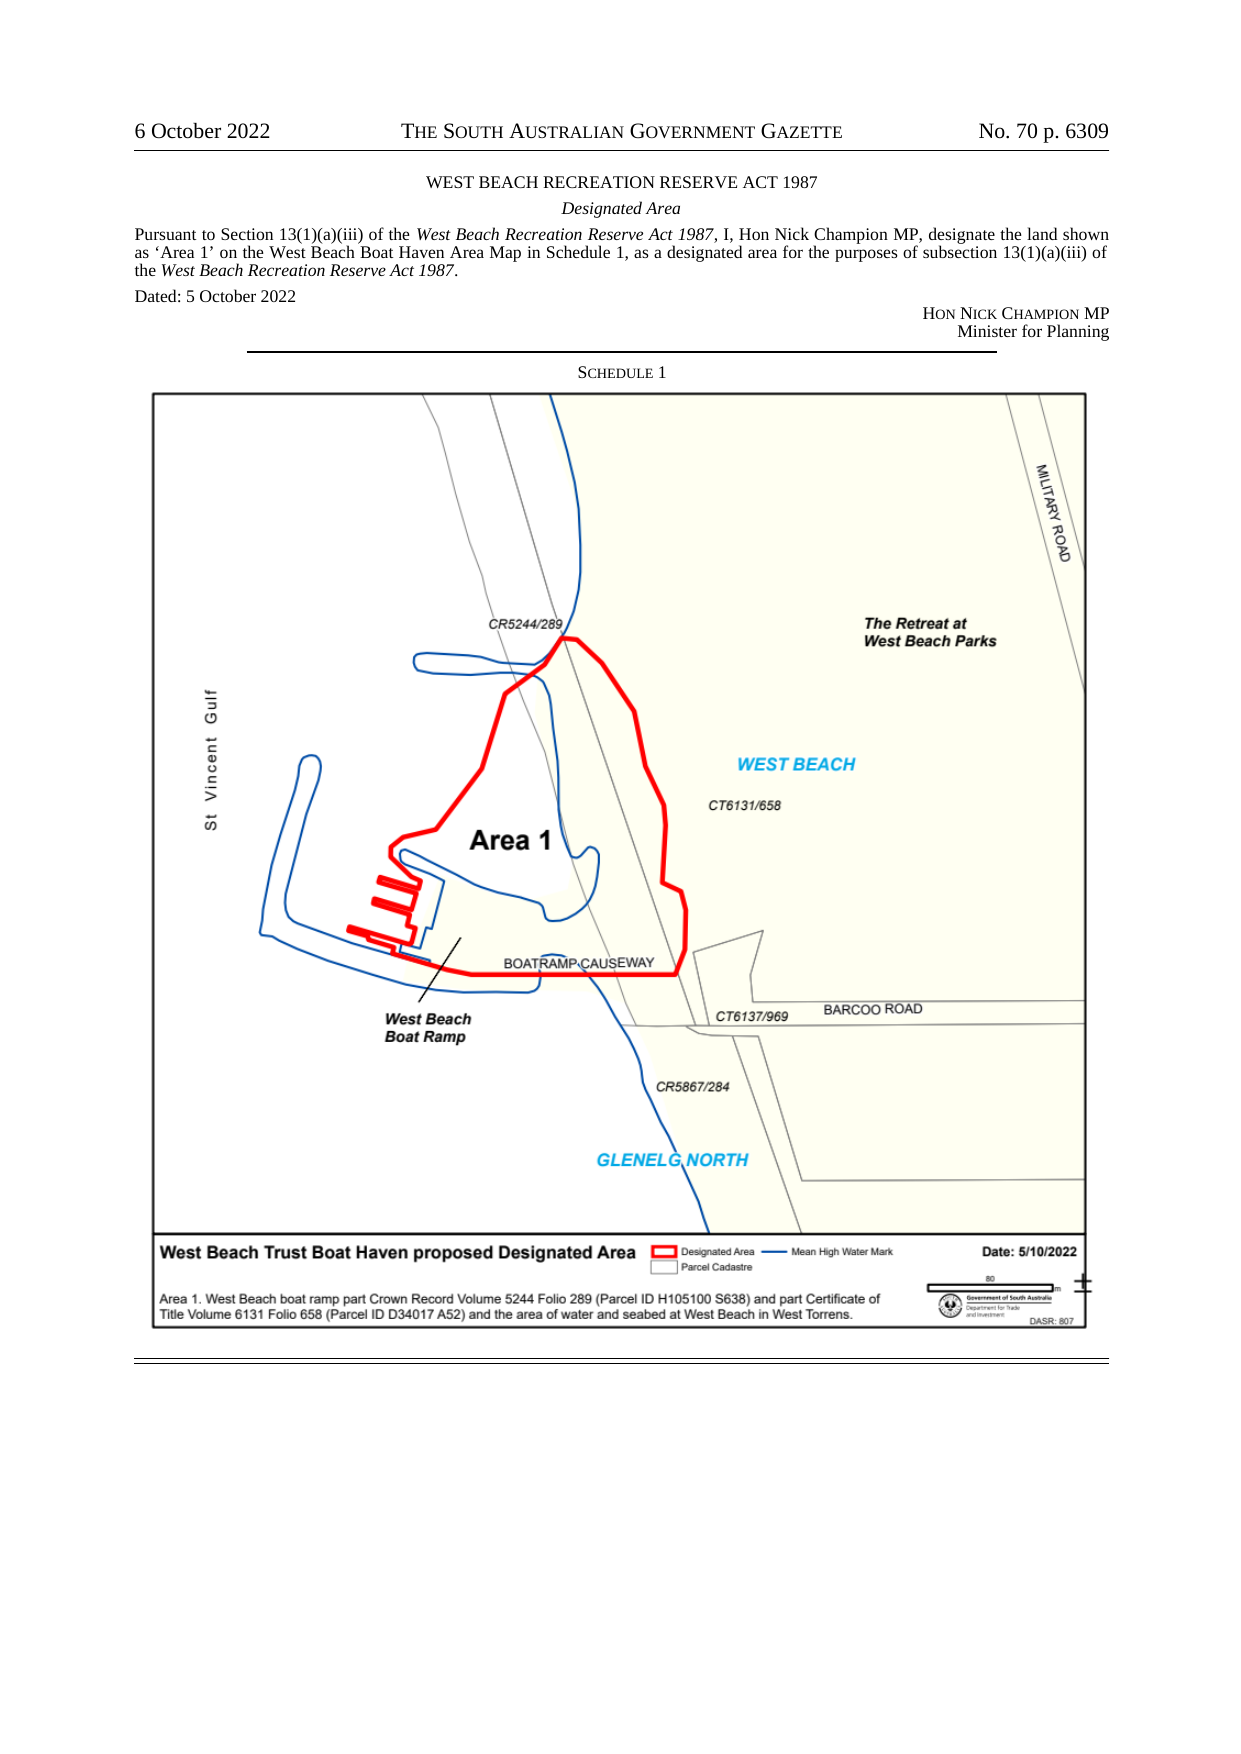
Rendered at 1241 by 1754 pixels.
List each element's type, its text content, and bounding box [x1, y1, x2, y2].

text Pursuant to Section 13(1)(a)(iii) of the West Beach Recreation Reserve Act 1987, I, Hon Nick Champion MP, designate the land shown as ‘Area 1’ on the West Beach Boat Haven Area Map in Schedule 1, as a designated area for the purposes of subsection 13(1)(a)(iii) of the West Beach Recreation Reserve Act 1987. [134, 226, 1109, 279]
picture [146, 387, 1098, 1342]
subtitle West Beach Recreation Reserve Act 1987 [134, 174, 1109, 192]
text Minister for Planning [134, 323, 1109, 341]
text Hon Nick Champion MP [134, 306, 1109, 323]
text Designated Area [134, 200, 1109, 218]
text Dated: 5 October 2022 [134, 288, 1109, 306]
text Schedule 1 [134, 364, 1109, 382]
